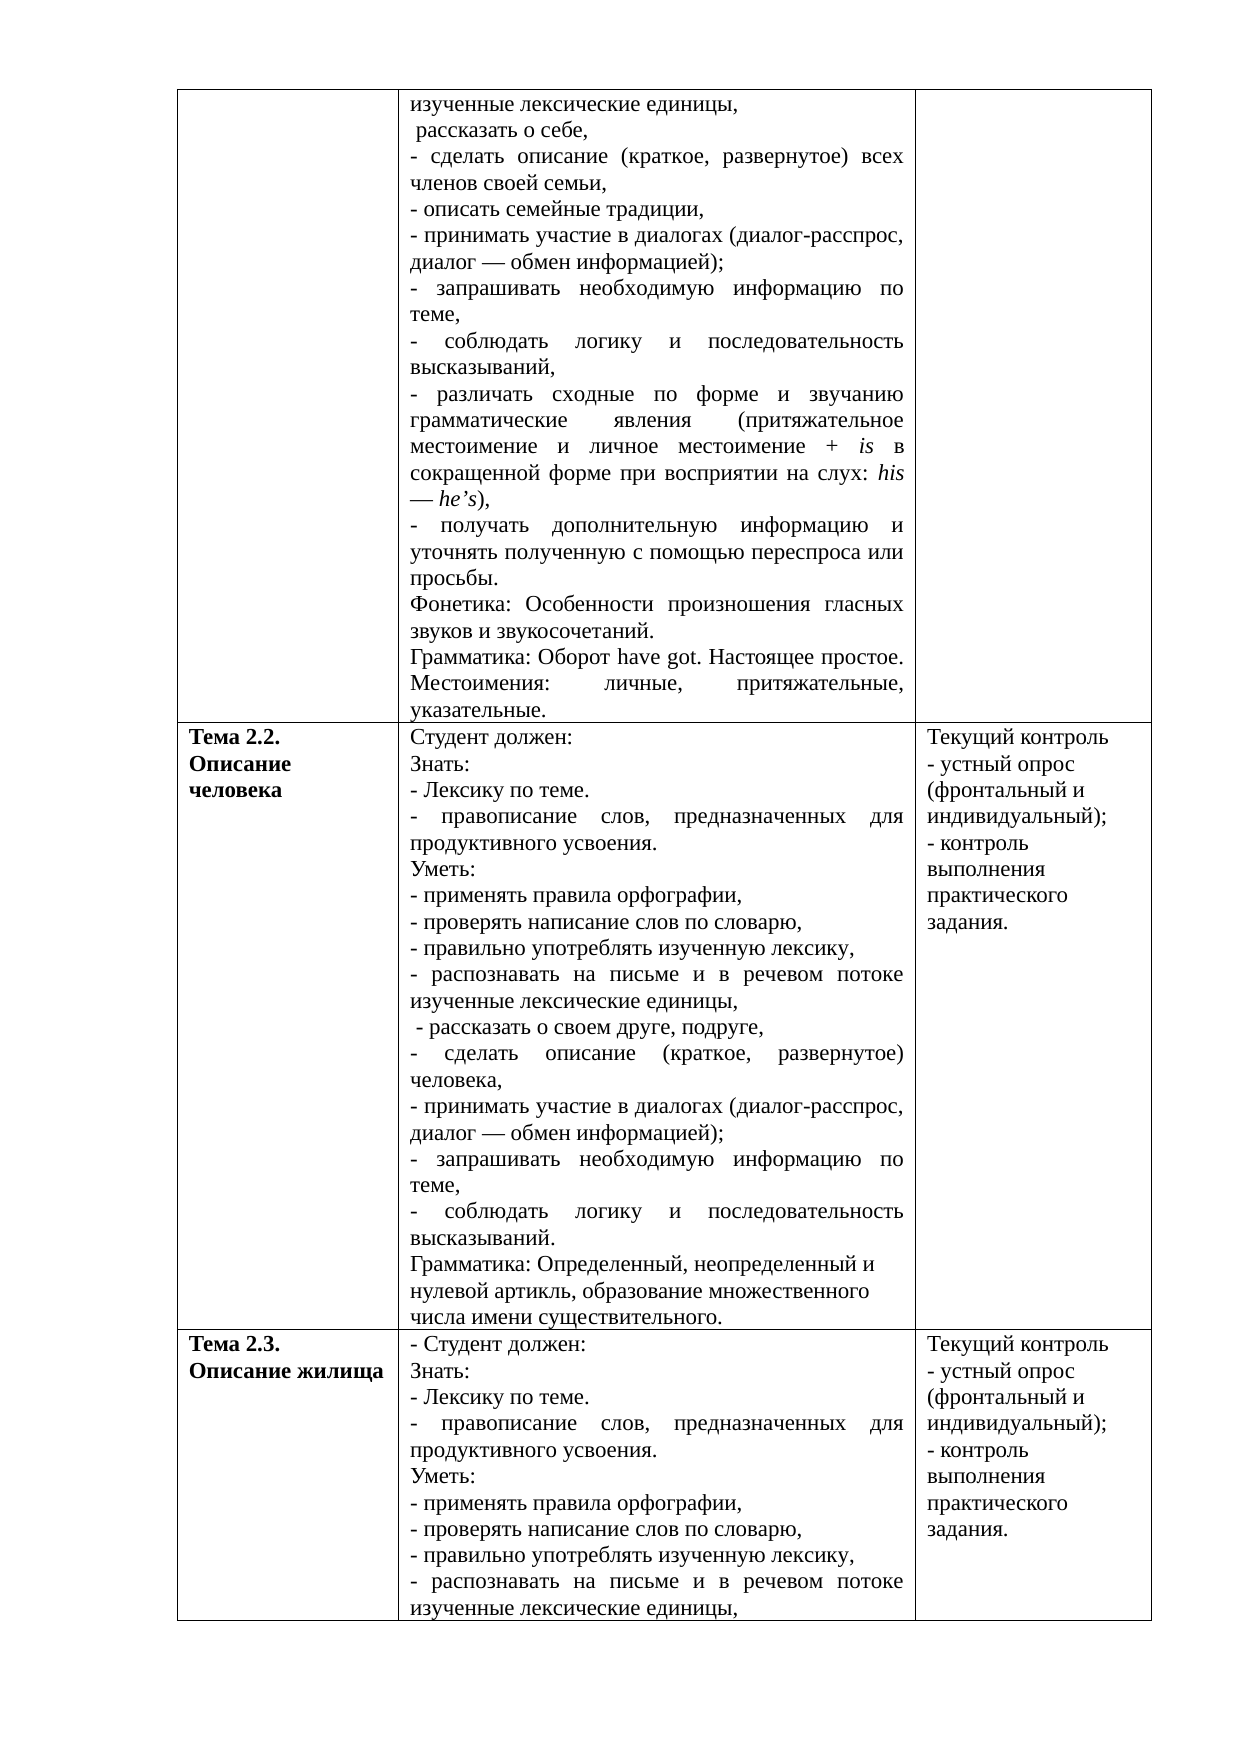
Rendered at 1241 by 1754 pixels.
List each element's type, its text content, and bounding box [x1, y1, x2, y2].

table_cell Текущий контроль - устный опрос (фронтальный и индивидуальный); - контроль выполнения практического задания. [916, 723, 1151, 1329]
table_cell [916, 90, 1151, 722]
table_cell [916, 1330, 1151, 1620]
table_cell Тема 2.2. Описание человека [178, 723, 398, 1329]
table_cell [399, 1330, 915, 1620]
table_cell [399, 90, 915, 722]
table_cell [178, 90, 398, 722]
table_cell Студент должен: Знать: - Лексику по теме. - правописание слов, предназначенных для продуктивного усвоения. Уметь: - применять правила орфографии, - проверять написание слов по словарю, - правильно употреблять изученную лексику, - распознавать на письме и в речевом потоке изученные лексические единицы, - рассказать о своем друге, подруге, - сделать описание (краткое, развернутое) человека, - принимать участие в диалогах (диалог-расспрос, диалог — обмен информацией); - запрашивать необходимую информацию по теме, - соблюдать логику и последовательность высказываний. Грамматика: Определенный, неопределенный и нулевой артикль, образование множественного числа имени существительного. [399, 723, 915, 1329]
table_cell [178, 1330, 398, 1620]
